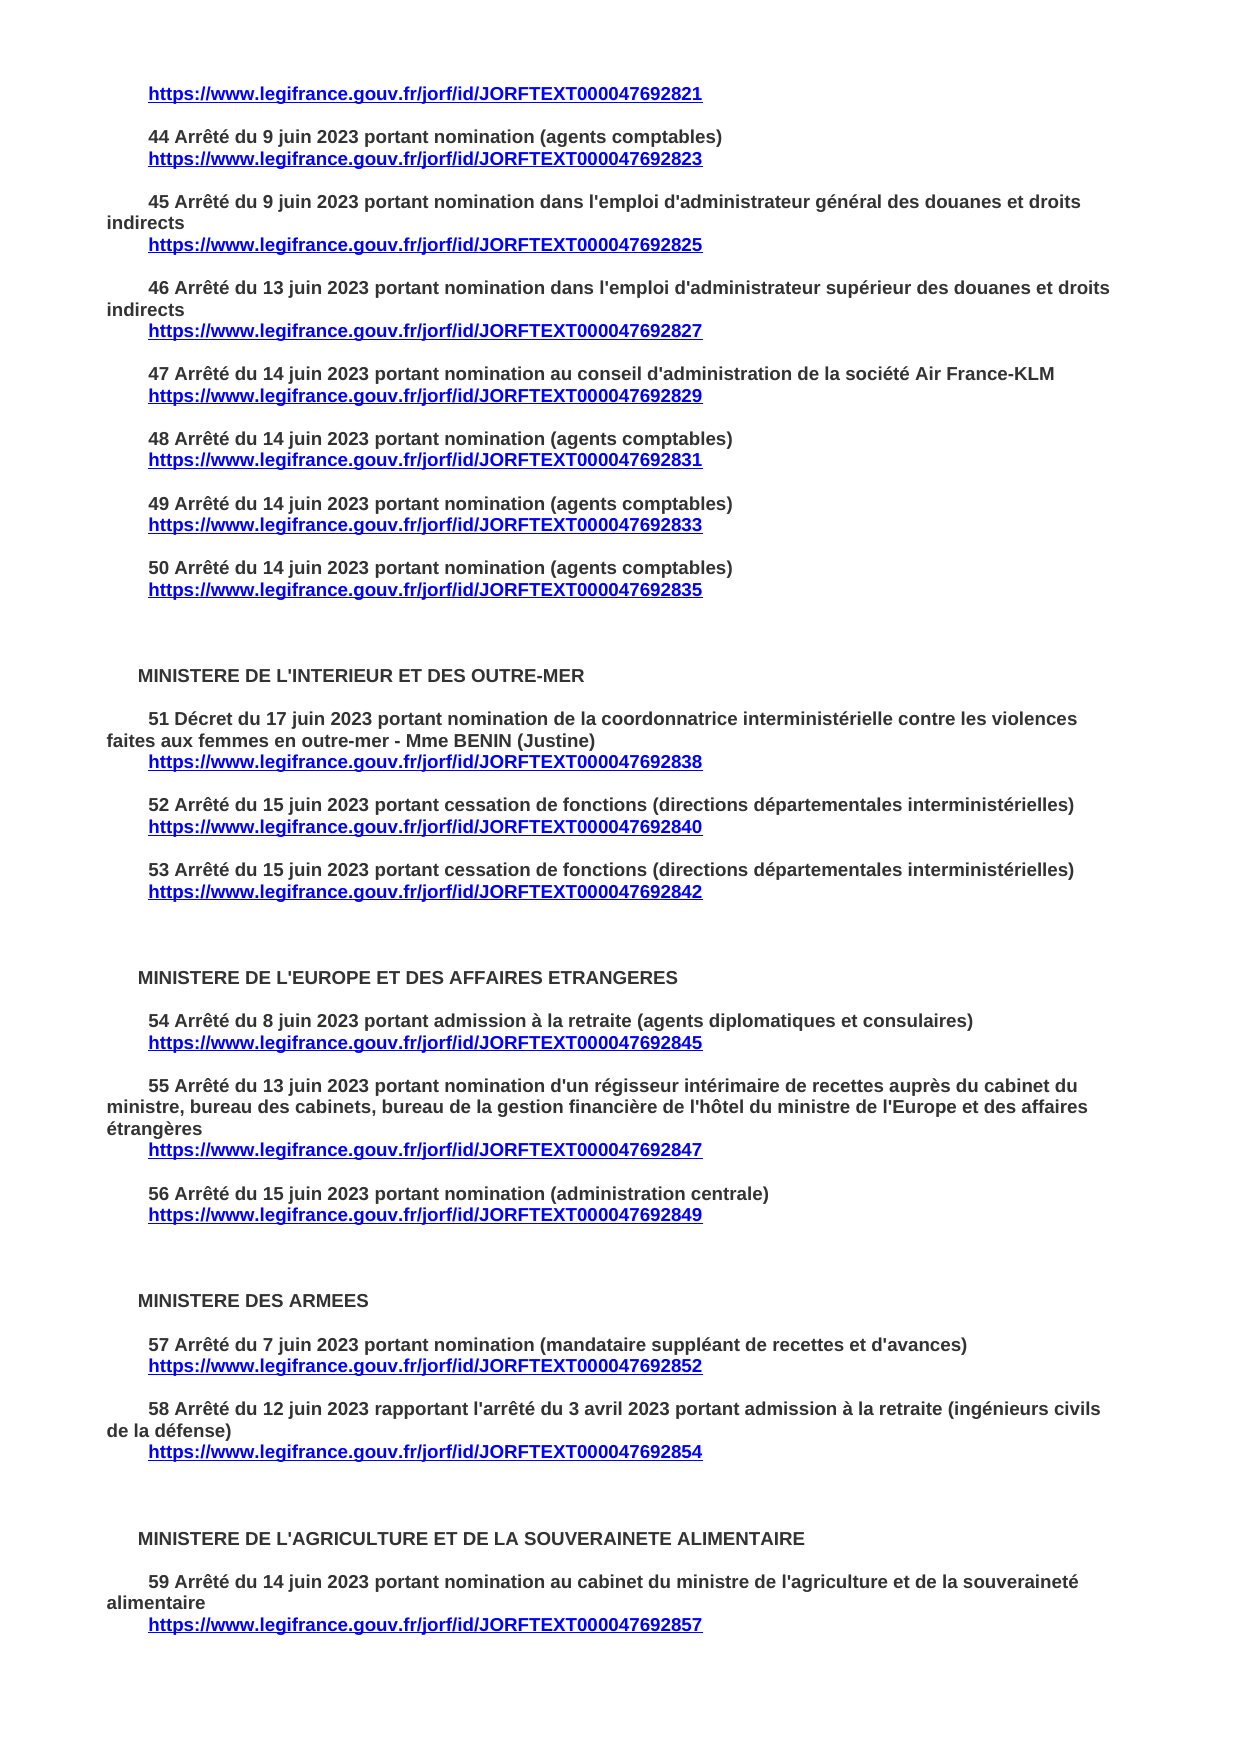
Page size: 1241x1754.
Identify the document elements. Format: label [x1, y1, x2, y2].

text [106, 83, 1128, 1635]
